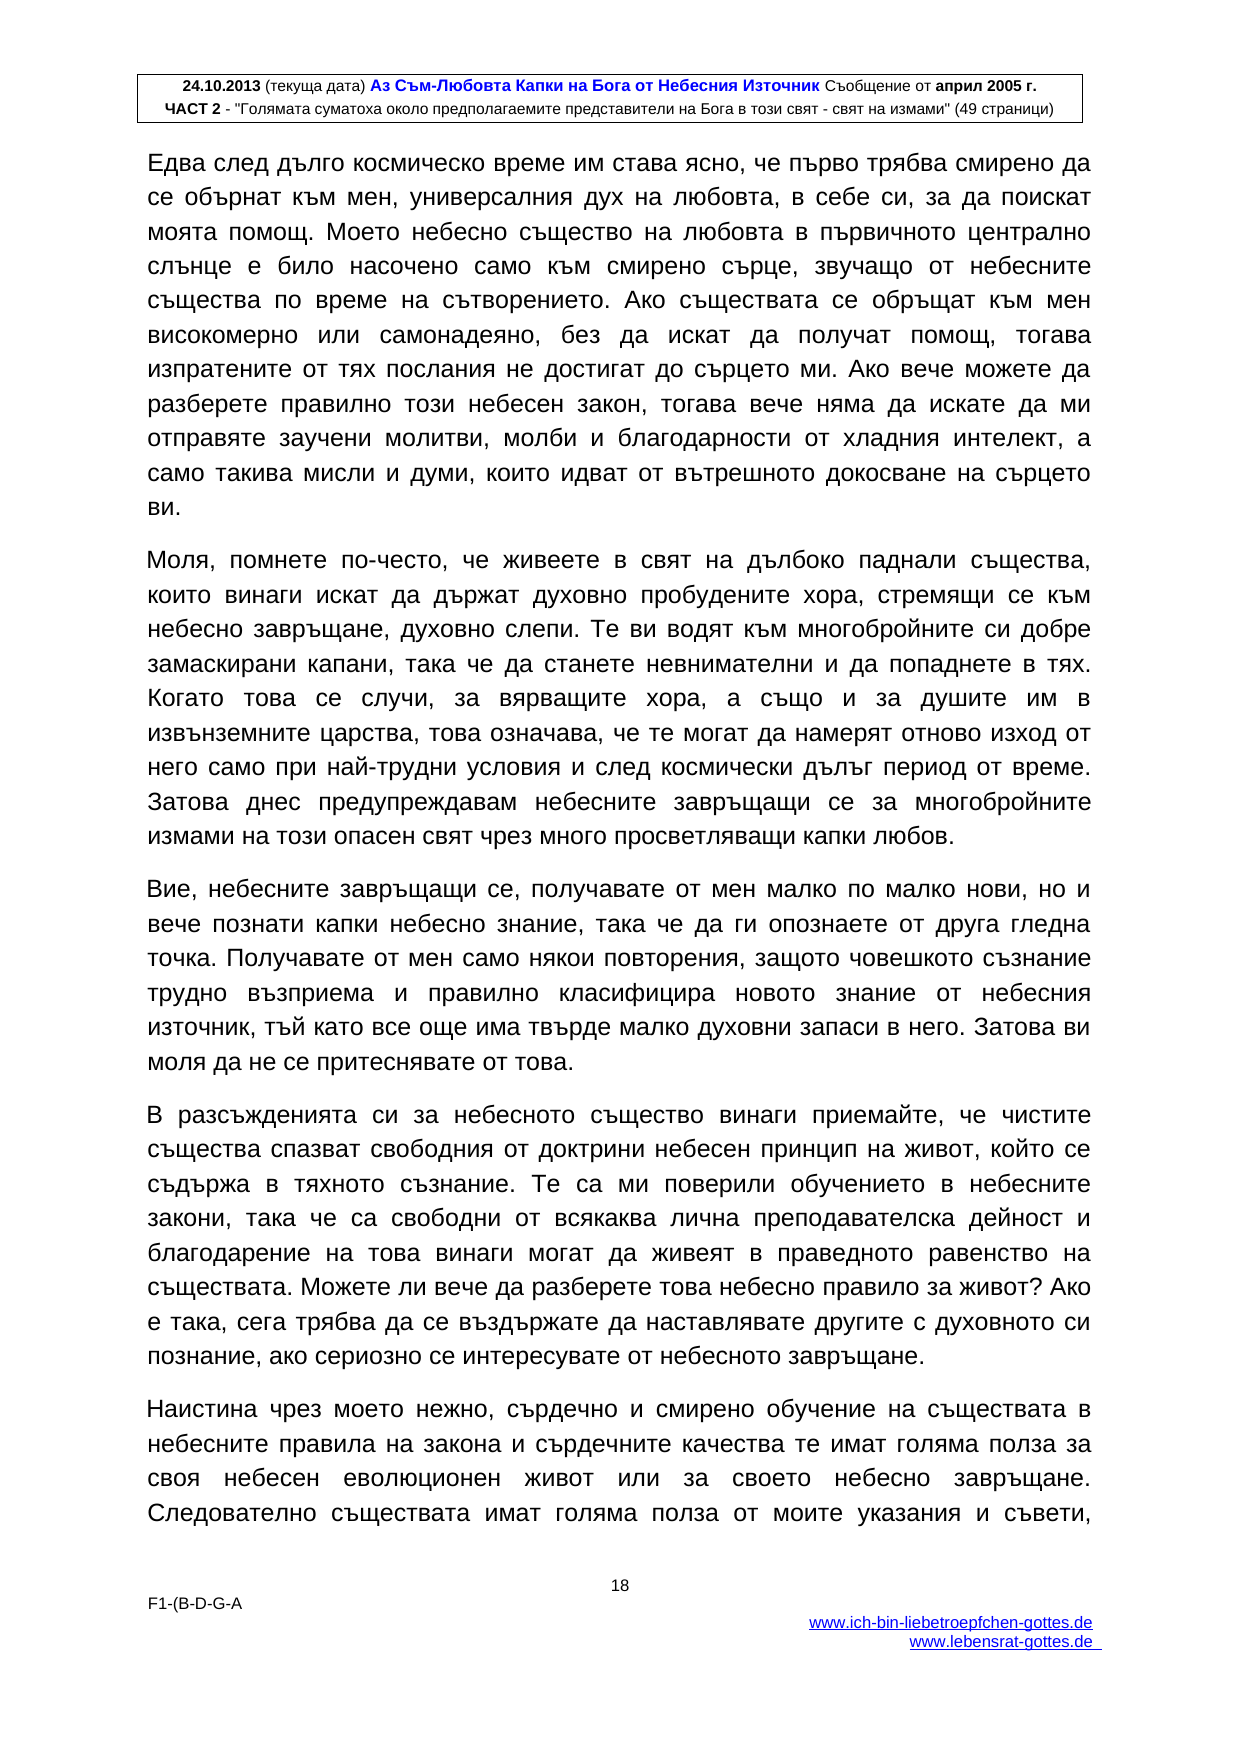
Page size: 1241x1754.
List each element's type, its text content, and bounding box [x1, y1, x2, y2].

text Моля, помнете по-често, че живеете в свят на дълбоко паднали същества, които винаги искат да държат духовно пробудените хора, стремящи се към небесно завръщане, духовно слепи. Те ви водят към многобройните си добре замаскирани капани, така че да станете невнимателни и да попаднете в тях. Когато това се случи, за вярващите хора, а също и за душите им в извънземните царства, това означава, че те могат да намерят отново изход от него само при най-трудни условия и след космически дълъг период от време. Затова днес предупреждавам небесните завръщащи се за многобройните измами на този опасен свят чрез много просветляващи капки любов. [146, 545, 1093, 850]
text Вие, небесните завръщащи се, получавате от мен малко по малко нови, но и вече познати капки небесно знание, така че да ги опознаете от друга гледна точка. Получавате от мен само някои повторения, защото човешкото съзнание трудно възприема и правилно класифицира новото знание от небесния източник, тъй като все още има твърде малко духовни запаси в него. Затова ви моля да не се притеснявате от това. [146, 874, 1093, 1075]
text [146, 148, 1093, 521]
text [146, 1394, 1093, 1526]
text В разсъжденията си за небесното същество винаги приемайте, че чистите същества спазват свободния от доктрини небесен принцип на живот, който се съдържа в тяхното съзнание. Те са ми поверили обучението в небесните закони, така че са свободни от всякаква лична преподавателска дейност и благодарение на това винаги могат да живеят в праведното равенство на съществата. Можете ли вече да разберете това небесно правило за живот? Ако е така, сега трябва да се въздържате да наставлявате другите с духовното си познание, ако сериозно се интересувате от небесното завръщане. [146, 1100, 1093, 1370]
